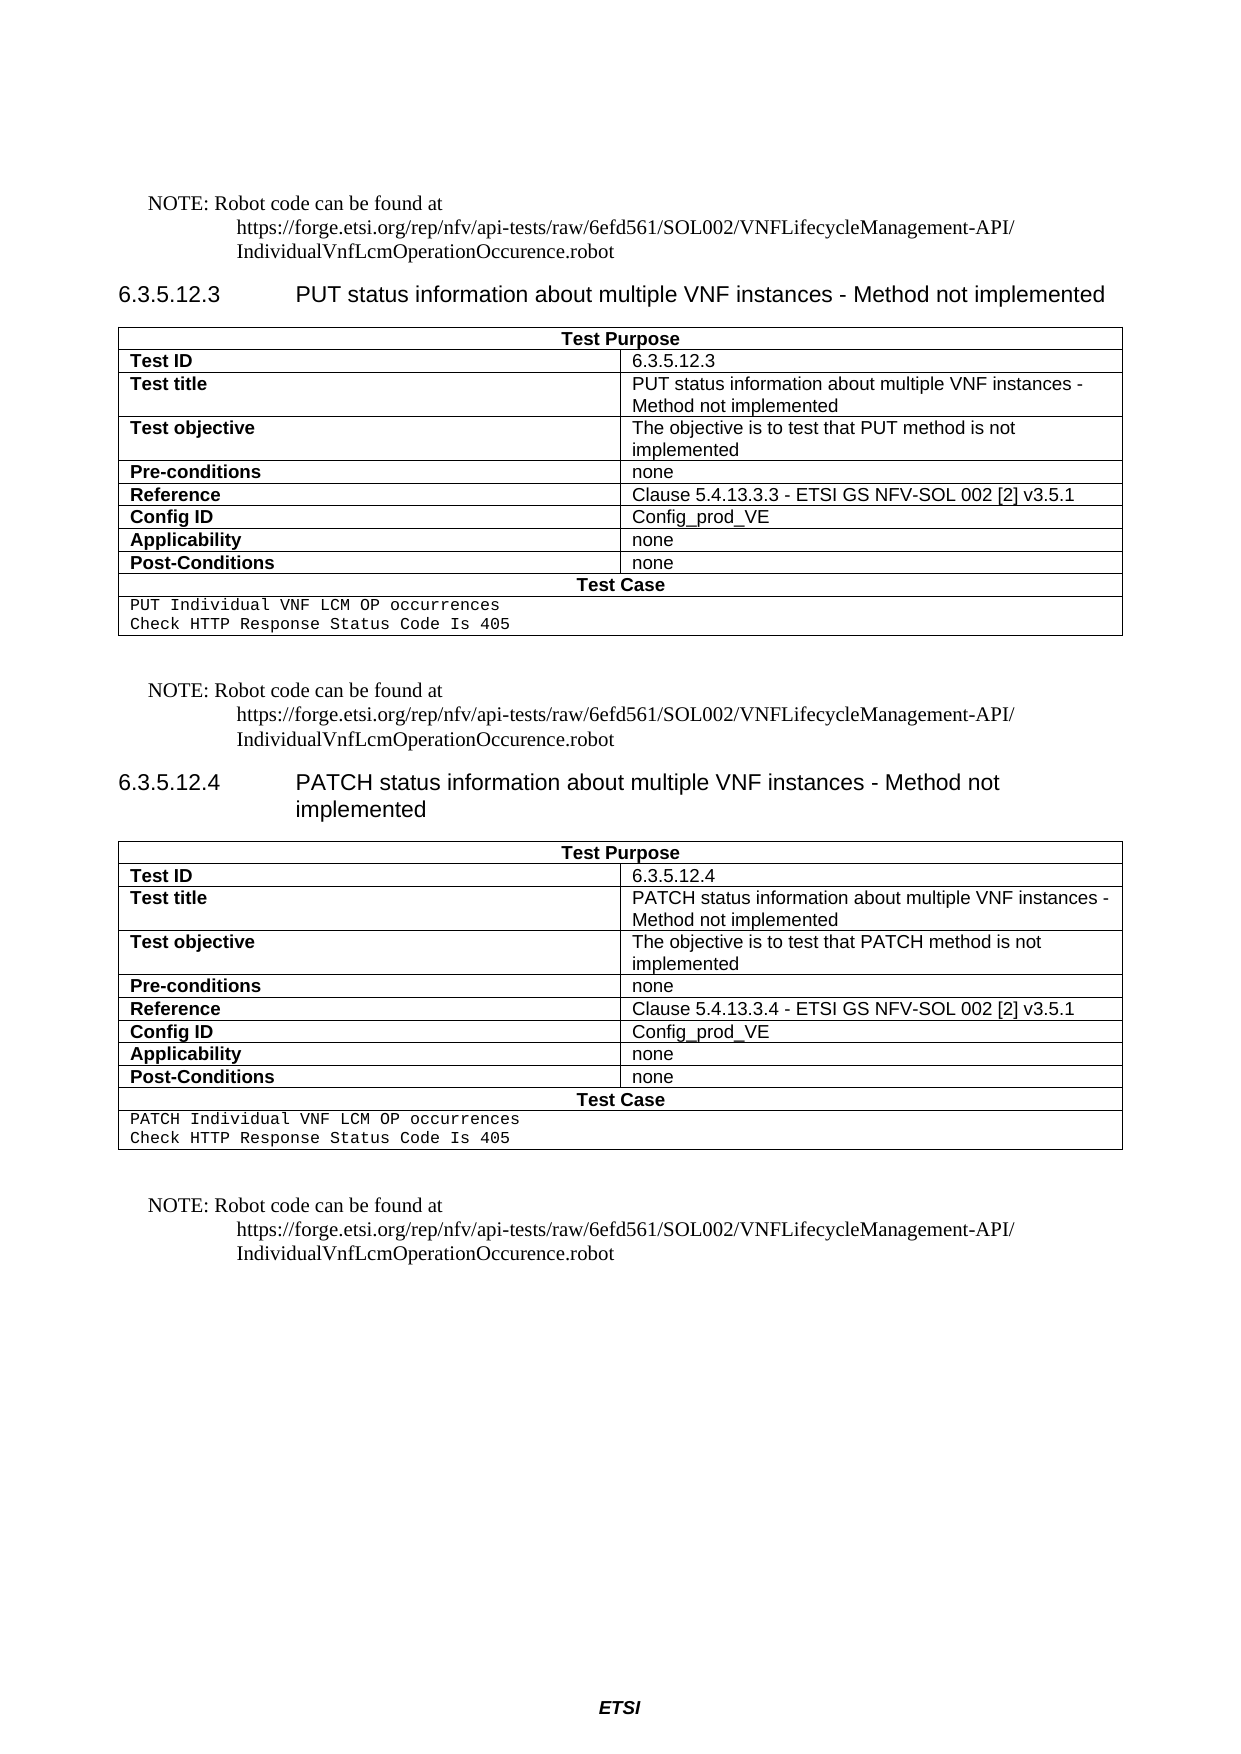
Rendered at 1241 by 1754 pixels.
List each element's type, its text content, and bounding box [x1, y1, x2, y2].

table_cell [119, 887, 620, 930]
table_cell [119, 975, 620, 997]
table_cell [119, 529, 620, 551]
subtitle 6.3.5.12.4 PATCH status information about multiple VNF instances - Method not implemented [118, 769, 1122, 822]
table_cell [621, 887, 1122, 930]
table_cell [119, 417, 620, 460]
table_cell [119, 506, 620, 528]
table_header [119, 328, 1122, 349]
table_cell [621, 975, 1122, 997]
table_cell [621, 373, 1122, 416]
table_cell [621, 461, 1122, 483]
text NOTE: Robot code can be found at https://forge.etsi.org/rep/nfv/api-tests/raw/6efd561/SOL002/VNFLifecycleManagement-API/IndividualVnfLcmOperationOccurence.robot [148, 191, 1122, 263]
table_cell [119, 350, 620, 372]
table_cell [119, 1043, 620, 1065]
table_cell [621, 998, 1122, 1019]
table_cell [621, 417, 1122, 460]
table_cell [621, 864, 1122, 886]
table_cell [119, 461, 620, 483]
text NOTE: Robot code can be found at https://forge.etsi.org/rep/nfv/api-tests/raw/6efd561/SOL002/VNFLifecycleManagement-API/IndividualVnfLcmOperationOccurence.robot [148, 678, 1122, 751]
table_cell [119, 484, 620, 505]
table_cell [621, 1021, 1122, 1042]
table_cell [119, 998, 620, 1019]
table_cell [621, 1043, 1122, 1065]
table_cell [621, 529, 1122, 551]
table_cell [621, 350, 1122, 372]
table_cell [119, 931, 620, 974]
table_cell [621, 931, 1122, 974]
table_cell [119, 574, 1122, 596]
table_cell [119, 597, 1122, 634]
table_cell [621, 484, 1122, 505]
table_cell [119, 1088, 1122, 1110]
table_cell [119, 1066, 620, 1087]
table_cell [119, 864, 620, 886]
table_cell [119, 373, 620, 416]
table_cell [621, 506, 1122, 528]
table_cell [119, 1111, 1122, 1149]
text NOTE: Robot code can be found at https://forge.etsi.org/rep/nfv/api-tests/raw/6efd561/SOL002/VNFLifecycleManagement-API/IndividualVnfLcmOperationOccurence.robot [148, 1192, 1122, 1265]
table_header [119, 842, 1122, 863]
subtitle 6.3.5.12.3 PUT status information about multiple VNF instances - Method not implemented [118, 281, 1122, 308]
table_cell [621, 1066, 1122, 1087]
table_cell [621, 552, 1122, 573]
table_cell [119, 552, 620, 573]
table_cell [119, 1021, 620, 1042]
